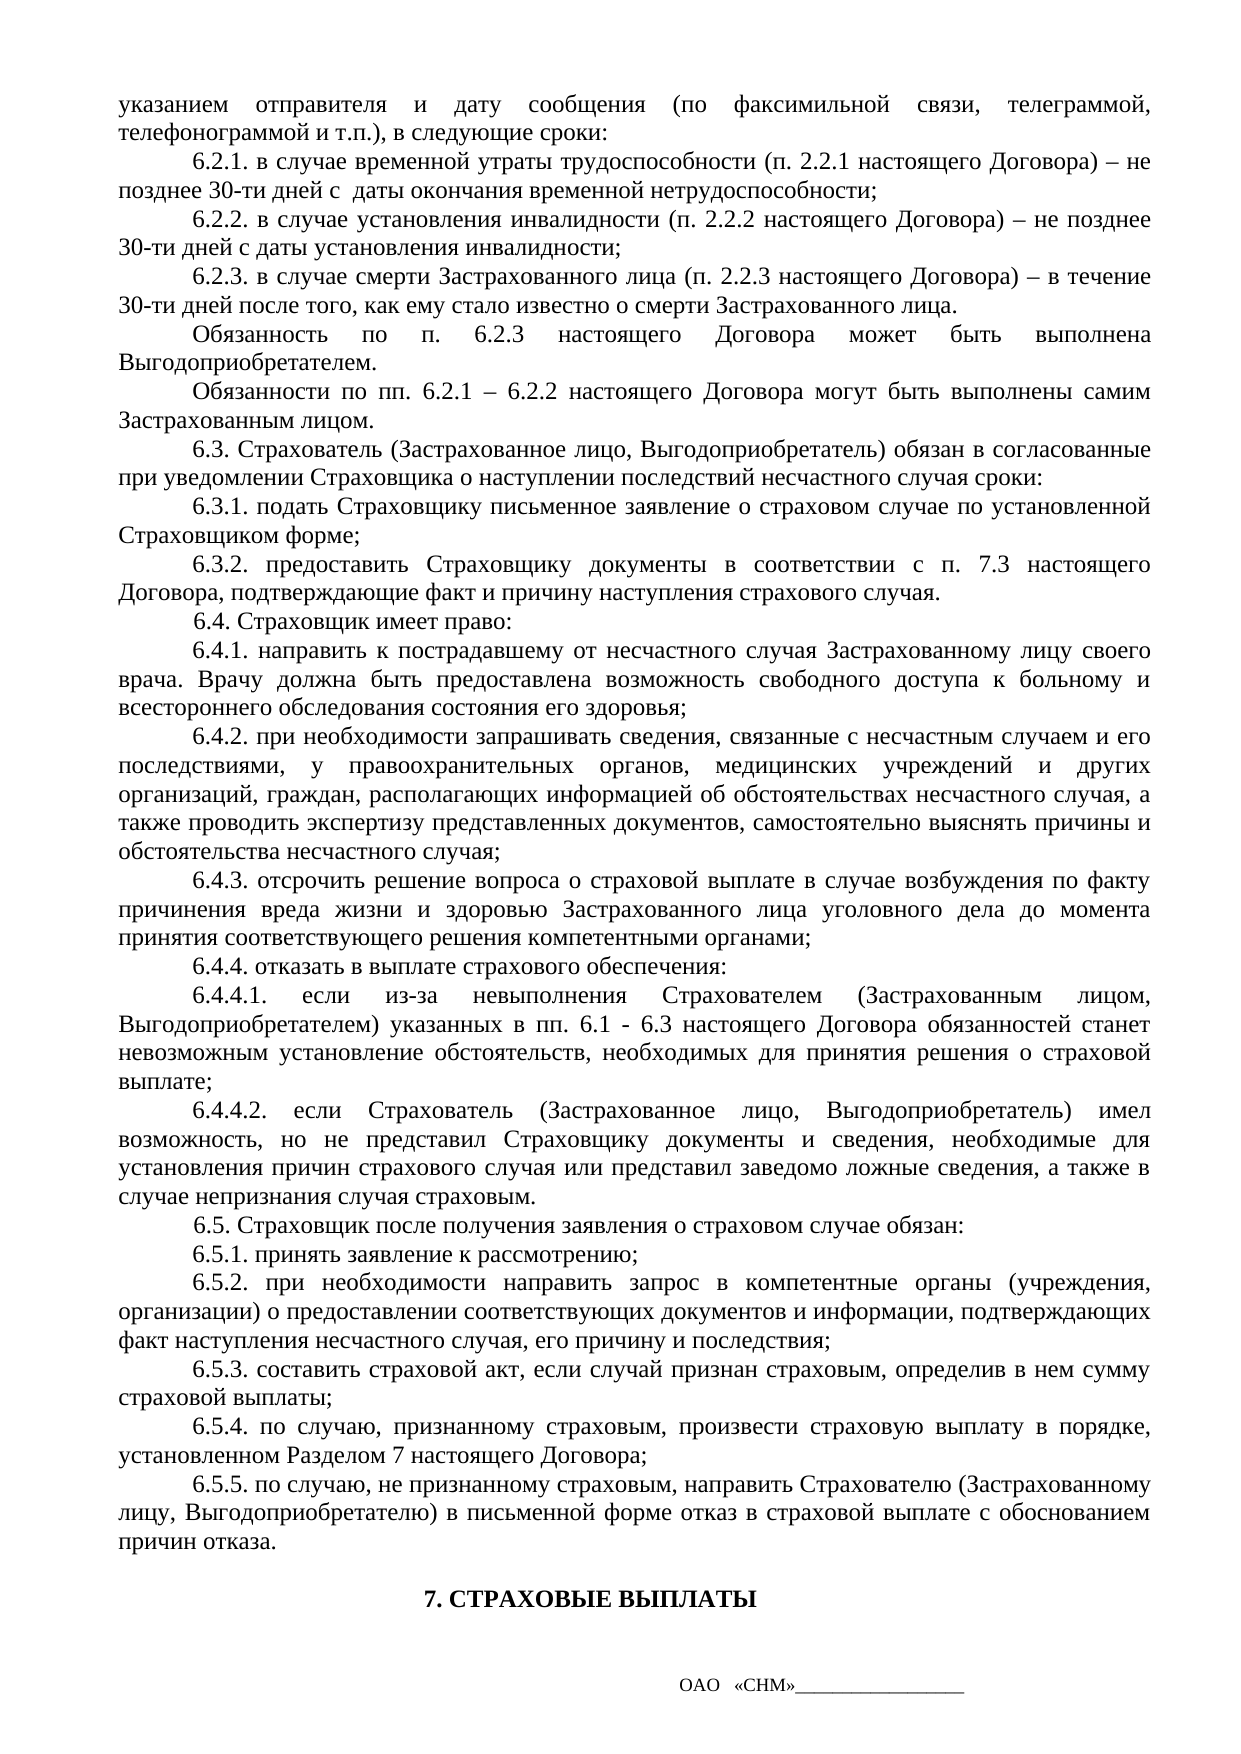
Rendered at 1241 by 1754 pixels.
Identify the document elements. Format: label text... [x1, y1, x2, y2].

text 6.4.2. при необходимости запрашивать сведения, связанные с несчастным случаем и его последствиями, у правоохранительных органов, медицинских учреждений и других организаций, граждан, располагающих информацией об обстоятельствах несчастного случая, а также проводить экспертизу представленных документов, самостоятельно выяснять причины и обстоятельства несчастного случая; [118, 721, 1152, 865]
text 6.3. Страхователь (Застрахованное лицо, Выгодоприобретатель) обязан в согласованные при уведомлении Страховщика о наступлении последствий несчастного случая сроки: [118, 434, 1152, 491]
text Обязанность по п. 6.2.3 настоящего Договора может быть выполнена Выгодоприобретателем. [118, 319, 1152, 376]
text 6.5.5. по случаю, не признанному страховым, направить Страхователю (Застрахованному лицу, Выгодоприобретателю) в письменной форме отказ в страховой выплате с обоснованием причин отказа. [118, 1469, 1152, 1555]
text 6.3.1. подать Страховщику письменное заявление о страховом случае по установленной Страховщиком форме; [118, 491, 1152, 549]
text 6.5.1. принять заявление к рассмотрению; [118, 1239, 1152, 1267]
text 6.4. Страховщик имеет право: [118, 606, 1152, 635]
text 6.4.3. отсрочить решение вопроса о страховой выплате в случае возбуждения по факту причинения вреда жизни и здоровью Застрахованного лица уголовного дела до момента принятия соответствующего решения компетентными органами; [118, 865, 1152, 951]
text 6.5.2. при необходимости направить запрос в компетентные органы (учреждения, организации) о предоставлении соответствующих документов и информации, подтверждающих факт наступления несчастного случая, его причину и последствия; [118, 1267, 1152, 1354]
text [118, 89, 1152, 146]
text Обязанности по пп. 6.2.1 – 6.2.2 настоящего Договора могут быть выполнены самим Застрахованным лицом. [118, 376, 1152, 434]
text 6.2.3. в случае смерти Застрахованного лица (п. 2.2.3 настоящего Договора) – в течение 30-ти дней после того, как ему стало известно о смерти Застрахованного лица. [118, 261, 1152, 319]
text 6.5.3. составить страховой акт, если случай признан страховым, определив в нем сумму страховой выплаты; [118, 1354, 1152, 1411]
text 6.4.4. отказать в выплате страхового обеспечения: [118, 951, 1152, 980]
text 6.5. Страховщик после получения заявления о страховом случае обязан: [118, 1210, 1152, 1239]
text 6.2.1. в случае временной утраты трудоспособности (п. 2.2.1 настоящего Договора) – не позднее 30-ти дней с даты окончания временной нетрудоспособности; [118, 146, 1152, 204]
text 6.2.2. в случае установления инвалидности (п. 2.2.2 настоящего Договора) – не позднее 30-ти дней с даты установления инвалидности; [118, 204, 1152, 261]
text 6.4.4.1. если из-за невыполнения Страхователем (Застрахованным лицом, Выгодоприобретателем) указанных в пп. 6.1 - 6.3 настоящего Договора обязанностей станет невозможным установление обстоятельств, необходимых для принятия решения о страховой выплате; [118, 980, 1152, 1095]
text 6.5.4. по случаю, признанному страховым, произвести страховую выплату в порядке, установленном Разделом 7 настоящего Договора; [118, 1411, 1152, 1469]
text 6.3.2. предоставить Страховщику документы в соответствии с п. 7.3 настоящего Договора, подтверждающие факт и причину наступления страхового случая. [118, 549, 1152, 606]
text 6.4.1. направить к пострадавшему от несчастного случая Застрахованному лицу своего врача. Врачу должна быть предоставлена возможность свободного доступа к больному и всестороннего обследования состояния его здоровья; [118, 635, 1152, 721]
text 7. СТРАХОВЫЕ ВЫПЛАТЫ [118, 1584, 1152, 1612]
text 6.4.4.2. если Страхователь (Застрахованное лицо, Выгодоприобретатель) имел возможность, но не представил Страховщику документы и сведения, необходимые для установления причин страхового случая или представил заведомо ложные сведения, а также в случае непризнания случая страховым. [118, 1095, 1152, 1210]
